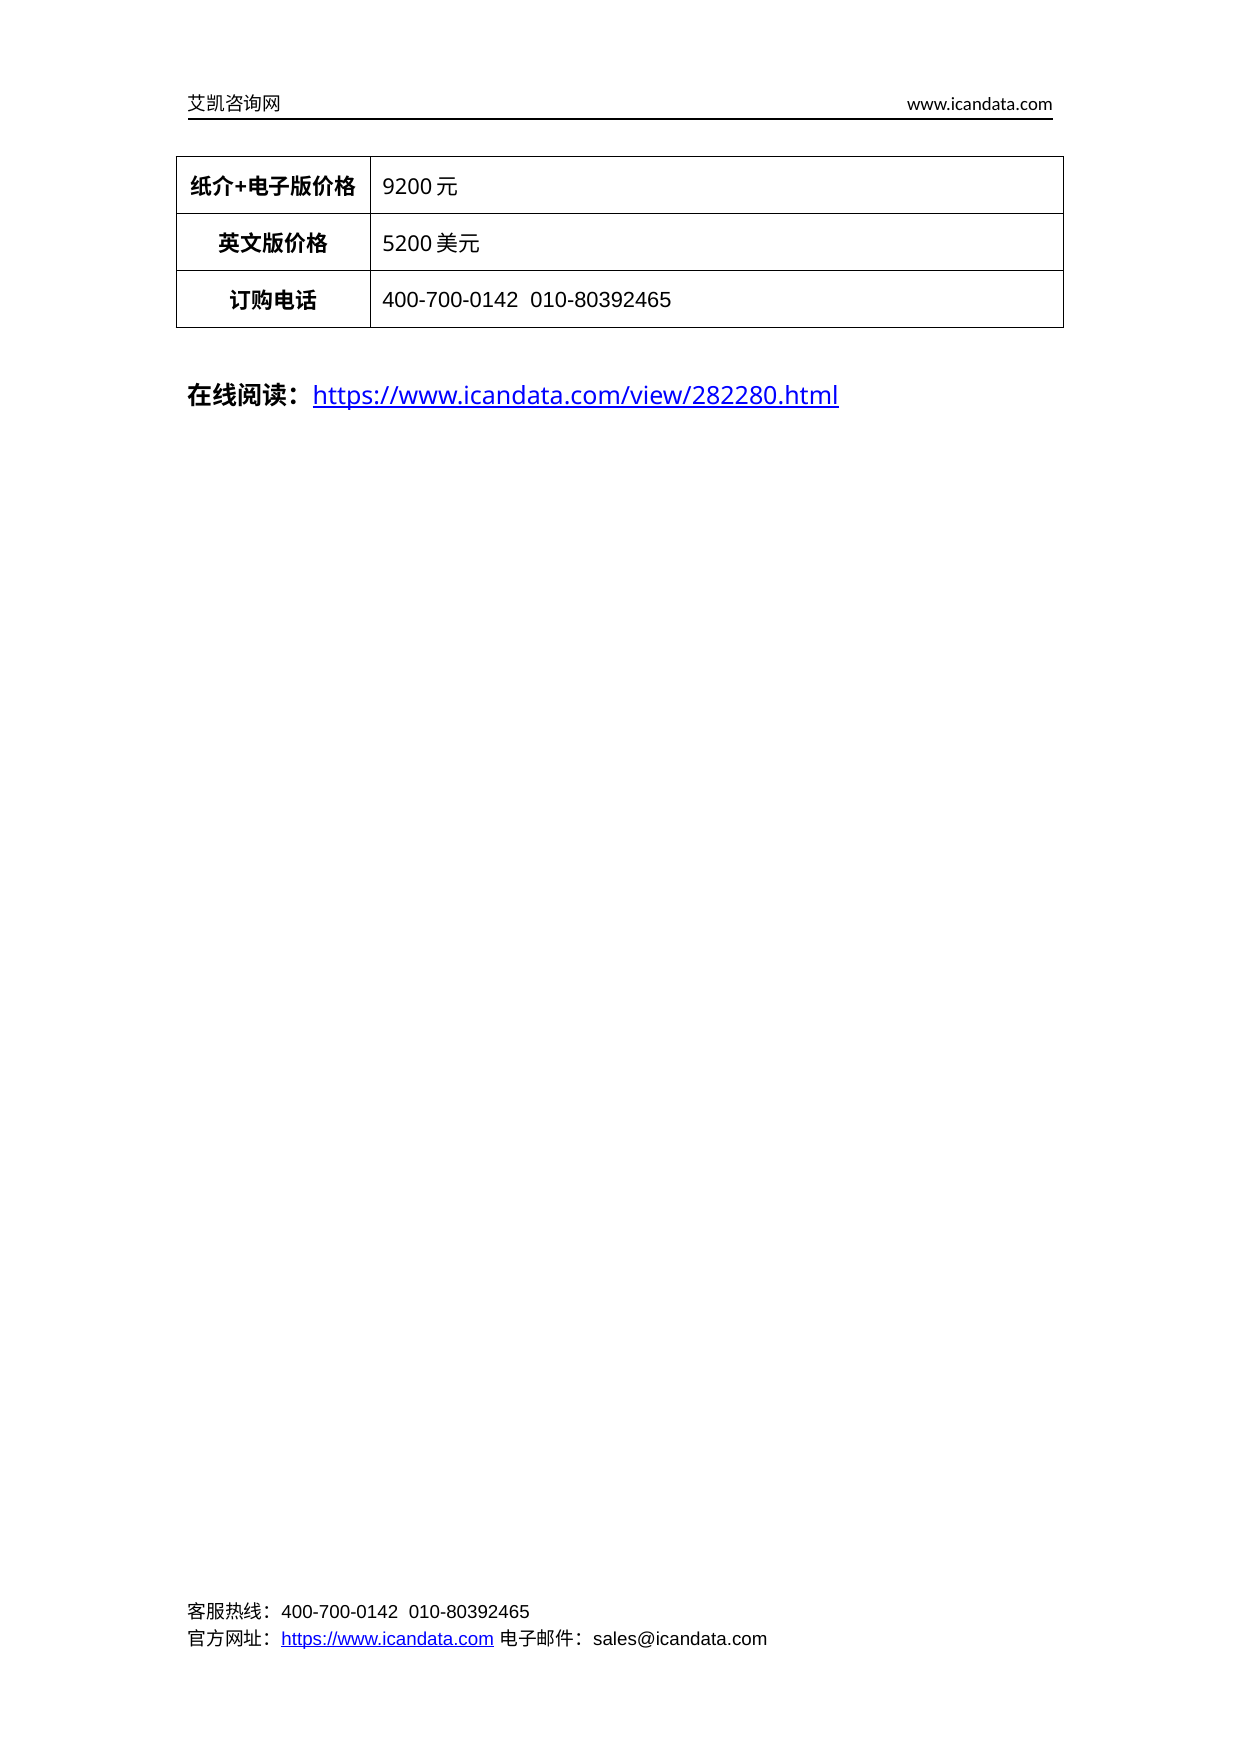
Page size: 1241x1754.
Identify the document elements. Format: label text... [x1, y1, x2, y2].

table_cell 9200元 [371, 157, 1063, 213]
table_cell 5200美元 [371, 214, 1063, 270]
table_cell 400-700-0142 010-80392465 [371, 271, 1063, 327]
text 在线阅读：https://www.icandata.com/view/282280.html [187, 361, 1053, 426]
table_cell 订购电话 [177, 271, 370, 327]
table_cell 英文版价格 [177, 214, 370, 270]
table_cell 纸介+电子版价格 [177, 157, 370, 213]
